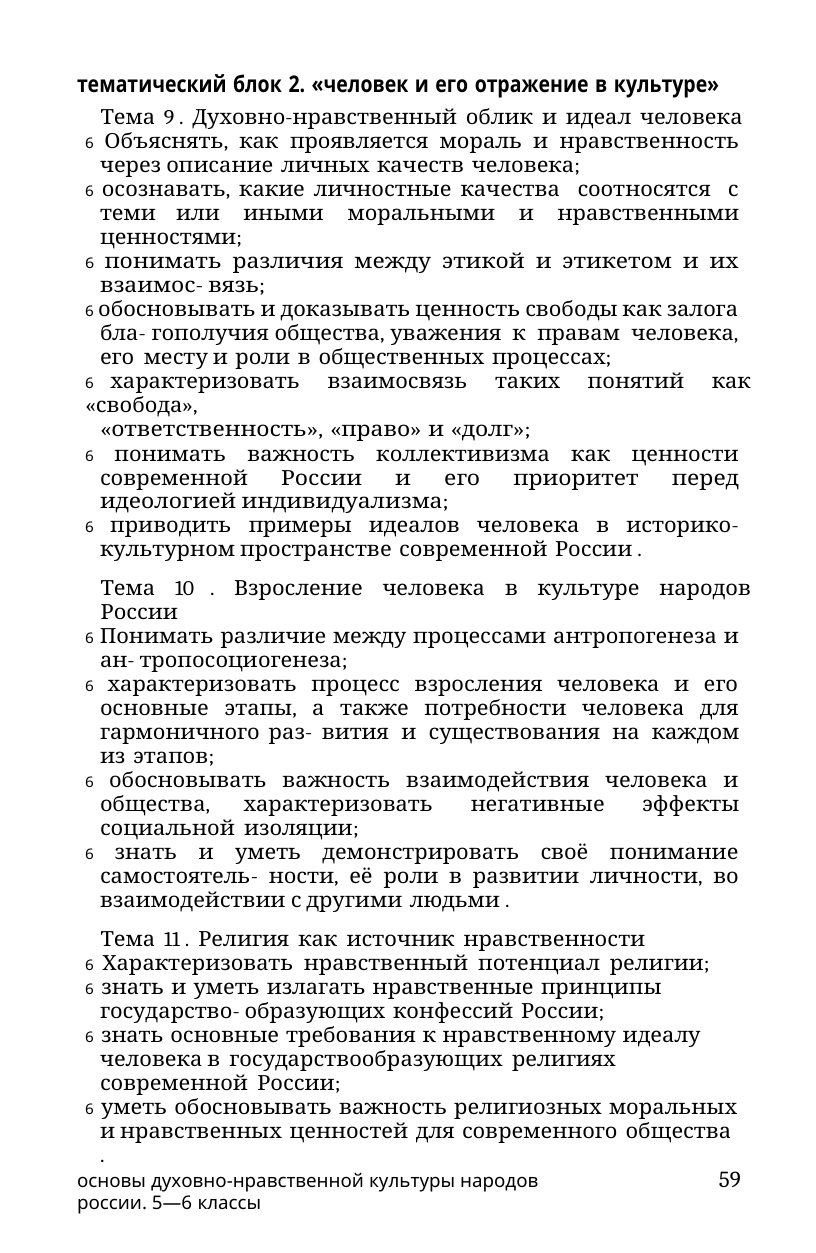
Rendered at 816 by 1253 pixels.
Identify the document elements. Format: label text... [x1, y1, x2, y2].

text 6 характеризовать процесс взросления человека и его основные этапы, а также потребности человека для гармоничного раз- вития и существования на каждом из этапов; [85, 673, 739, 769]
text 6 Объяснять, как проявляется мораль и нравственность через описание личных качеств человека; [85, 130, 739, 178]
text «ответственность», «право» и «долг»; [100, 418, 751, 442]
text Тема 11 . Религия как источник нравственности [100, 927, 751, 951]
subtitle тематический блок 2. «человек и его отражение в культуре» [77, 68, 751, 100]
text 6 знать и уметь излагать нравственные принципы государство- образующих конфессий России; [85, 976, 739, 1024]
text 6 знать и уметь демонстрировать своё понимание самостоятель- ности, её роли в развитии личности, во взаимодействии с другими людьми . [85, 841, 739, 913]
text 6 знать основные требования к нравственному идеалу человека в государствообразующих религиях современной России; [85, 1024, 739, 1096]
text 6 характеризовать взаимосвязь таких понятий как «свобода», [85, 370, 751, 418]
text 6 понимать различия между этикой и этикетом и их взаимос- вязь; [85, 250, 739, 298]
text Тема 10 . Взросление человека в культуре народов России [100, 577, 751, 625]
text 6 Характеризовать нравственный потенциал религии; [85, 952, 751, 976]
text 6 осознавать, какие личностные качества соотносятся с теми или иными моральными и нравственными ценностями; [85, 178, 739, 250]
text 6 уметь обосновывать важность религиозных моральных и нравственных ценностей для современного общества . [85, 1096, 739, 1168]
text 6 приводить примеры идеалов человека в историко-культурном пространстве современной России . [85, 514, 739, 562]
text 6 понимать важность коллективизма как ценности современной России и его приоритет перед идеологией индивидуализма; [85, 442, 739, 514]
text 6 Понимать различие между процессами антропогенеза и ан- тропосоциогенеза; [85, 625, 739, 673]
text Тема 9 . Духовно-нравственный облик и идеал человека [100, 106, 751, 130]
text 6 обосновывать и доказывать ценность свободы как залога бла- гополучия общества, уважения к правам человека, его месту и роли в общественных процессах; [85, 298, 739, 370]
text 6 обосновывать важность взаимодействия человека и общества, характеризовать негативные эффекты социальной изоляции; [85, 769, 739, 841]
